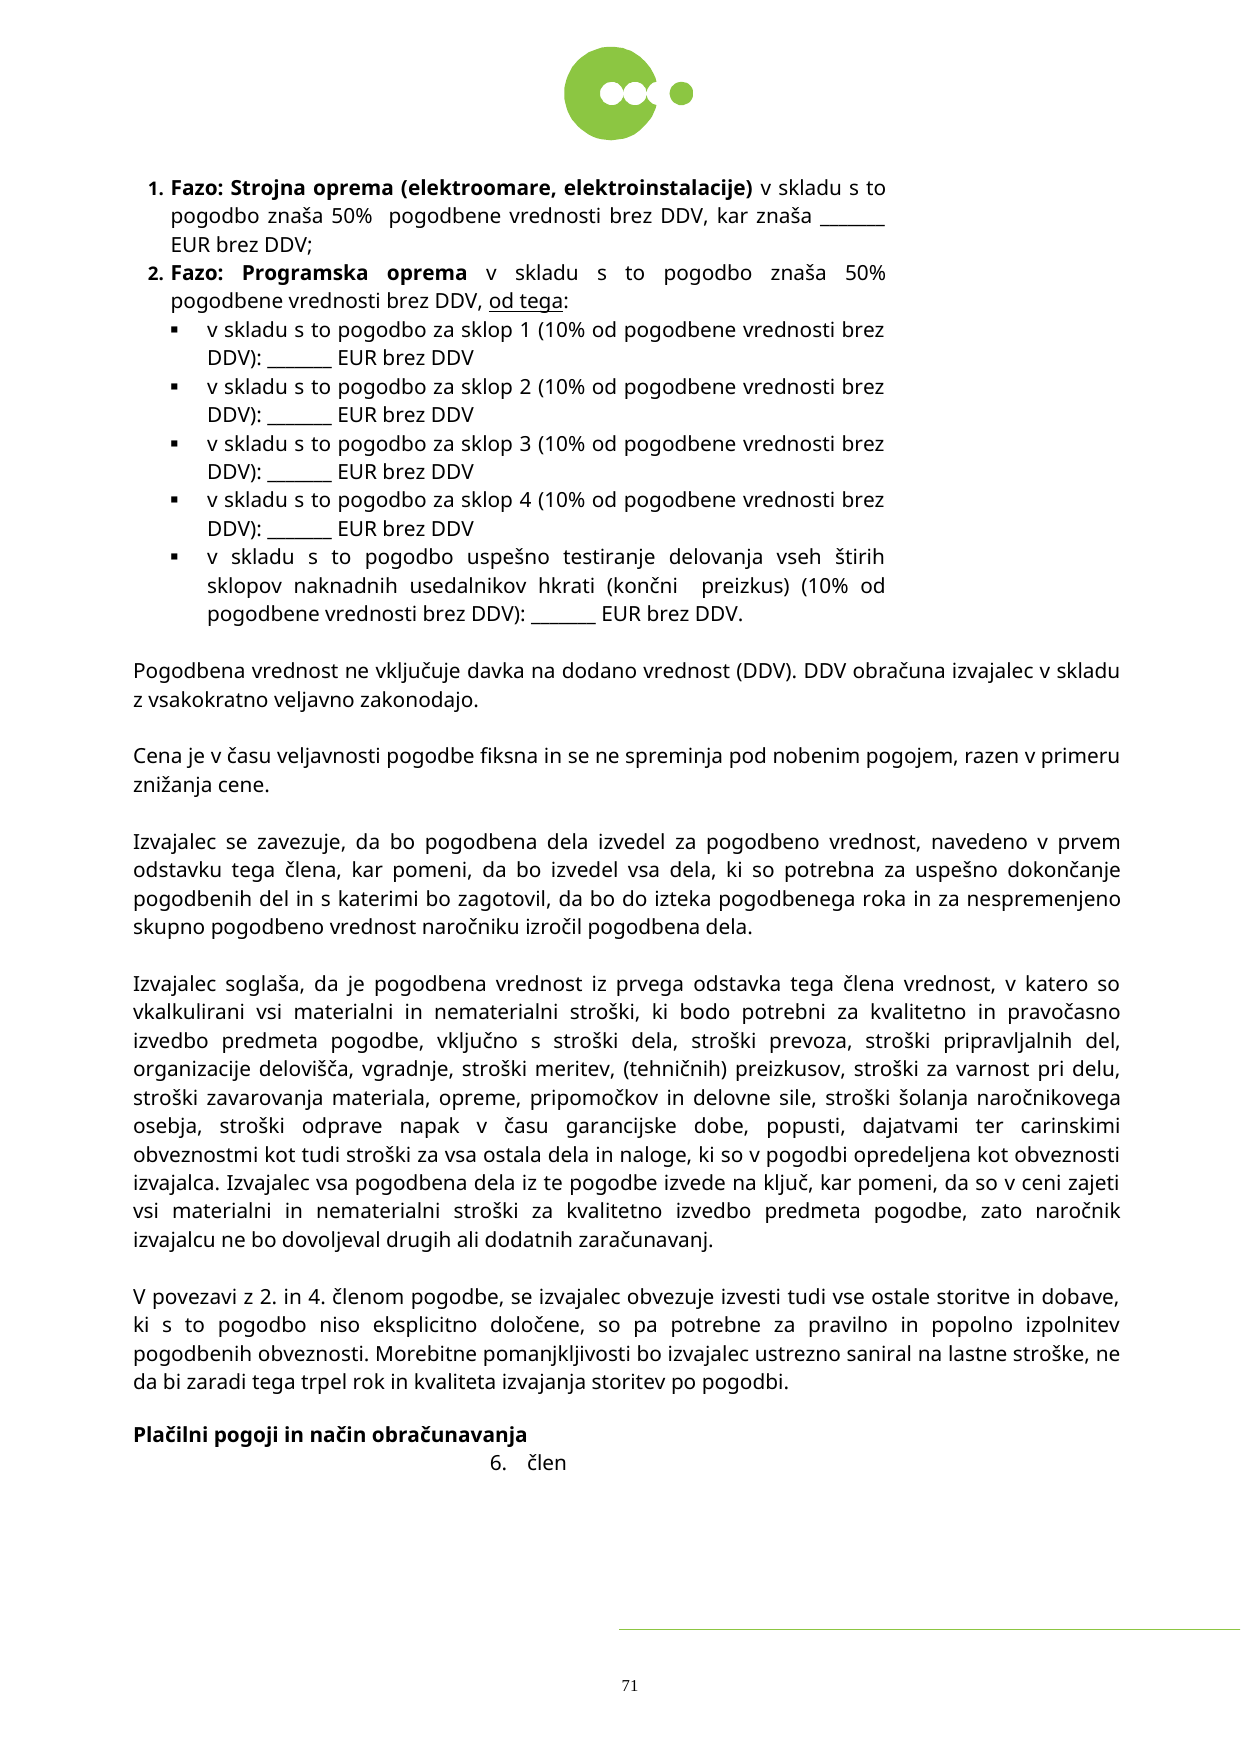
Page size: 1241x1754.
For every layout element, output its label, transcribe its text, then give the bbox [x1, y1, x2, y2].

list v skladu s to pogodbo za sklop 1 (10% od pogodbene vrednosti brez DDV): _______ EUR brez DDV [169, 315, 886, 372]
list Fazo: Programska oprema v skladu s to pogodbo znaša 50% pogodbene vrednosti brez DDV, od tega: [148, 258, 886, 315]
text Plačilni pogoji in način obračunavanja [133, 1420, 1122, 1448]
text Pogodbena vrednost ne vključuje davka na dodano vrednost (DDV). DDV obračuna izvajalec v skladu z vsakokratno veljavno zakonodajo. [133, 656, 1122, 713]
list v skladu s to pogodbo za sklop 4 (10% od pogodbene vrednosti brez DDV): _______ EUR brez DDV [169, 486, 886, 542]
list v skladu s to pogodbo za sklop 2 (10% od pogodbene vrednosti brez DDV): _______ EUR brez DDV [169, 372, 886, 429]
list v skladu s to pogodbo za sklop 3 (10% od pogodbene vrednosti brez DDV): _______ EUR brez DDV [169, 429, 886, 486]
list v skladu s to pogodbo uspešno testiranje delovanja vseh štirih sklopov naknadnih usedalnikov hkrati (končni preizkus) (10% od pogodbene vrednosti brez DDV): _______ EUR brez DDV. [169, 542, 886, 628]
list člen [170, 1448, 886, 1477]
text Izvajalec soglaša, da je pogodbena vrednost iz prvega odstavka tega člena vrednost, v katero so vkalkulirani vsi materialni in nematerialni stroški, ki bodo potrebni za kvalitetno in pravočasno izvedbo predmeta pogodbe, vključno s stroški dela, stroški prevoza, stroški pripravljalnih del, organizacije delovišča, vgradnje, stroški meritev, (tehničnih) preizkusov, stroški za varnost pri delu, stroški zavarovanja materiala, opreme, pripomočkov in delovne sile, stroški šolanja naročnikovega osebja, stroški odprave napak v času garancijske dobe, popusti, dajatvami ter carinskimi obveznostmi kot tudi stroški za vsa ostala dela in naloge, ki so v pogodbi opredeljena kot obveznosti izvajalca. Izvajalec vsa pogodbena dela iz te pogodbe izvede na ključ, kar pomeni, da so v ceni zajeti vsi materialni in nematerialni stroški za kvalitetno izvedbo predmeta pogodbe, zato naročnik izvajalcu ne bo dovoljeval drugih ali dodatnih zaračunavanj. [133, 969, 1122, 1253]
text Izvajalec se zavezuje, da bo pogodbena dela izvedel za pogodbeno vrednost, navedeno v prvem odstavku tega člena, kar pomeni, da bo izvedel vsa dela, ki so potrebna za uspešno dokončanje pogodbenih del in s katerimi bo zagotovil, da bo do izteka pogodbenega roka in za nespremenjeno skupno pogodbeno vrednost naročniku izročil pogodbena dela. [133, 827, 1122, 941]
text Cena je v času veljavnosti pogodbe fiksna in se ne spreminja pod nobenim pogojem, razen v primeru znižanja cene. [133, 742, 1122, 798]
text V povezavi z 2. in 4. členom pogodbe, se izvajalec obvezuje izvesti tudi vse ostale storitve in dobave, ki s to pogodbo niso eksplicitno določene, so pa potrebne za pravilno in popolno izpolnitev pogodbenih obveznosti. Morebitne pomanjkljivosti bo izvajalec ustrezno saniral na lastne stroške, ne da bi zaradi tega trpel rok in kvaliteta izvajanja storitev po pogodbi. [133, 1282, 1122, 1396]
list Fazo: Strojna oprema (elektroomare, elektroinstalacije) v skladu s to pogodbo znaša 50% pogodbene vrednosti brez DDV, kar znaša _______ EUR brez DDV; [148, 173, 886, 258]
